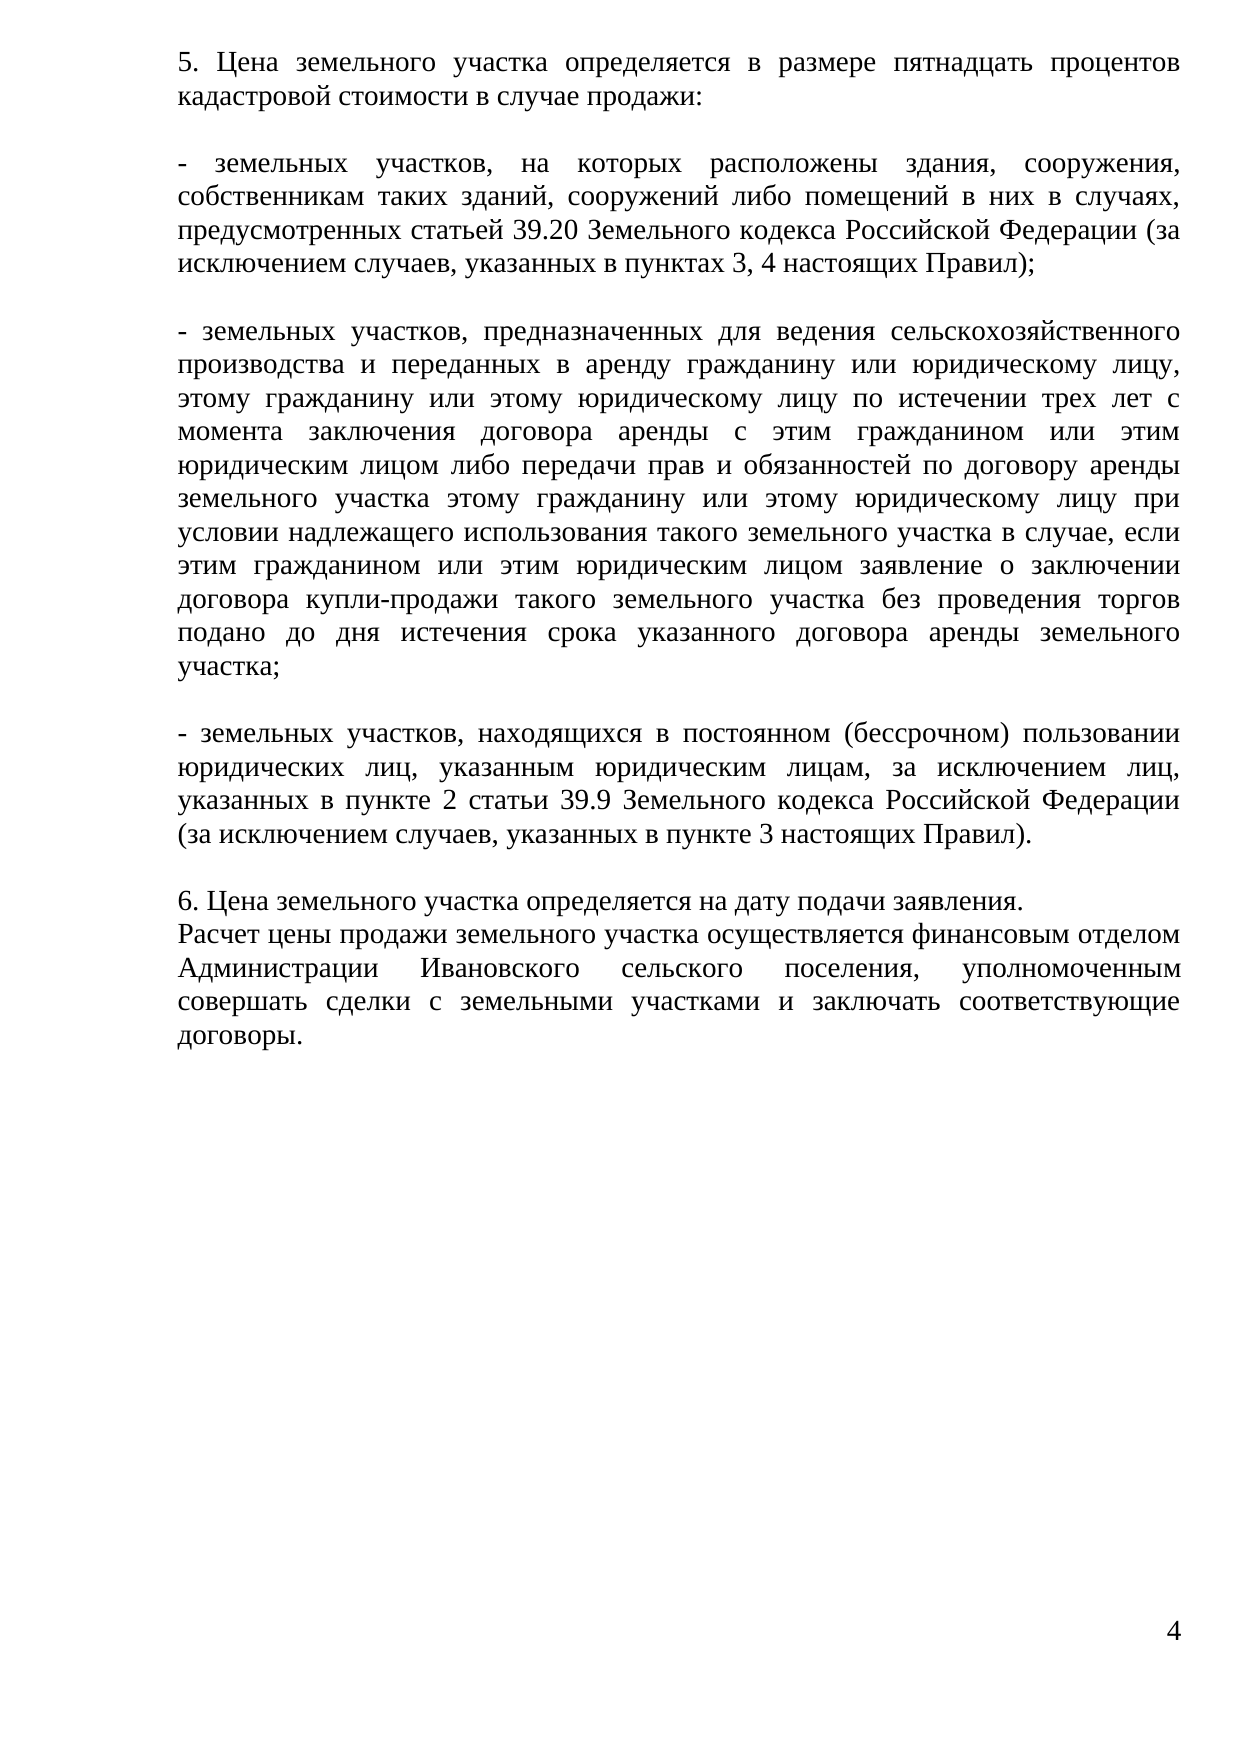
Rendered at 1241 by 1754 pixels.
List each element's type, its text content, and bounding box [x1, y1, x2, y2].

text 6. Цена земельного участка определяется на дату подачи заявления. [177, 883, 1181, 916]
text 5. Цена земельного участка определяется в размере пятнадцать процентов кадастровой стоимости в случае продажи: [177, 44, 1181, 111]
text - земельных участков, находящихся в постоянном (бессрочном) пользовании юридических лиц, указанным юридическим лицам, за исключением лиц, указанных в пункте 2 статьи 39.9 Земельного кодекса Российской Федерации (за исключением случаев, указанных в пункте 3 настоящих Правил). [177, 715, 1181, 849]
text Расчет цены продажи земельного участка осуществляется финансовым отделом Администрации Ивановского сельского поселения, уполномоченным совершать сделки с земельными участками и заключать соответствующие договоры. [177, 916, 1181, 1051]
text - земельных участков, предназначенных для ведения сельскохозяйственного производства и переданных в аренду гражданину или юридическому лицу, этому гражданину или этому юридическому лицу по истечении трех лет с момента заключения договора аренды с этим гражданином или этим юридическим лицом либо передачи прав и обязанностей по договору аренды земельного участка этому гражданину или этому юридическому лицу при условии надлежащего использования такого земельного участка в случае, если этим гражданином или этим юридическим лицом заявление о заключении договора купли-продажи такого земельного участка без проведения торгов подано до дня истечения срока указанного договора аренды земельного участка; [177, 313, 1181, 682]
text - земельных участков, на которых расположены здания, сооружения, собственникам таких зданий, сооружений либо помещений в них в случаях, предусмотренных статьей 39.20 Земельного кодекса Российской Федерации (за исключением случаев, указанных в пунктах 3, 4 настоящих Правил); [177, 145, 1181, 279]
